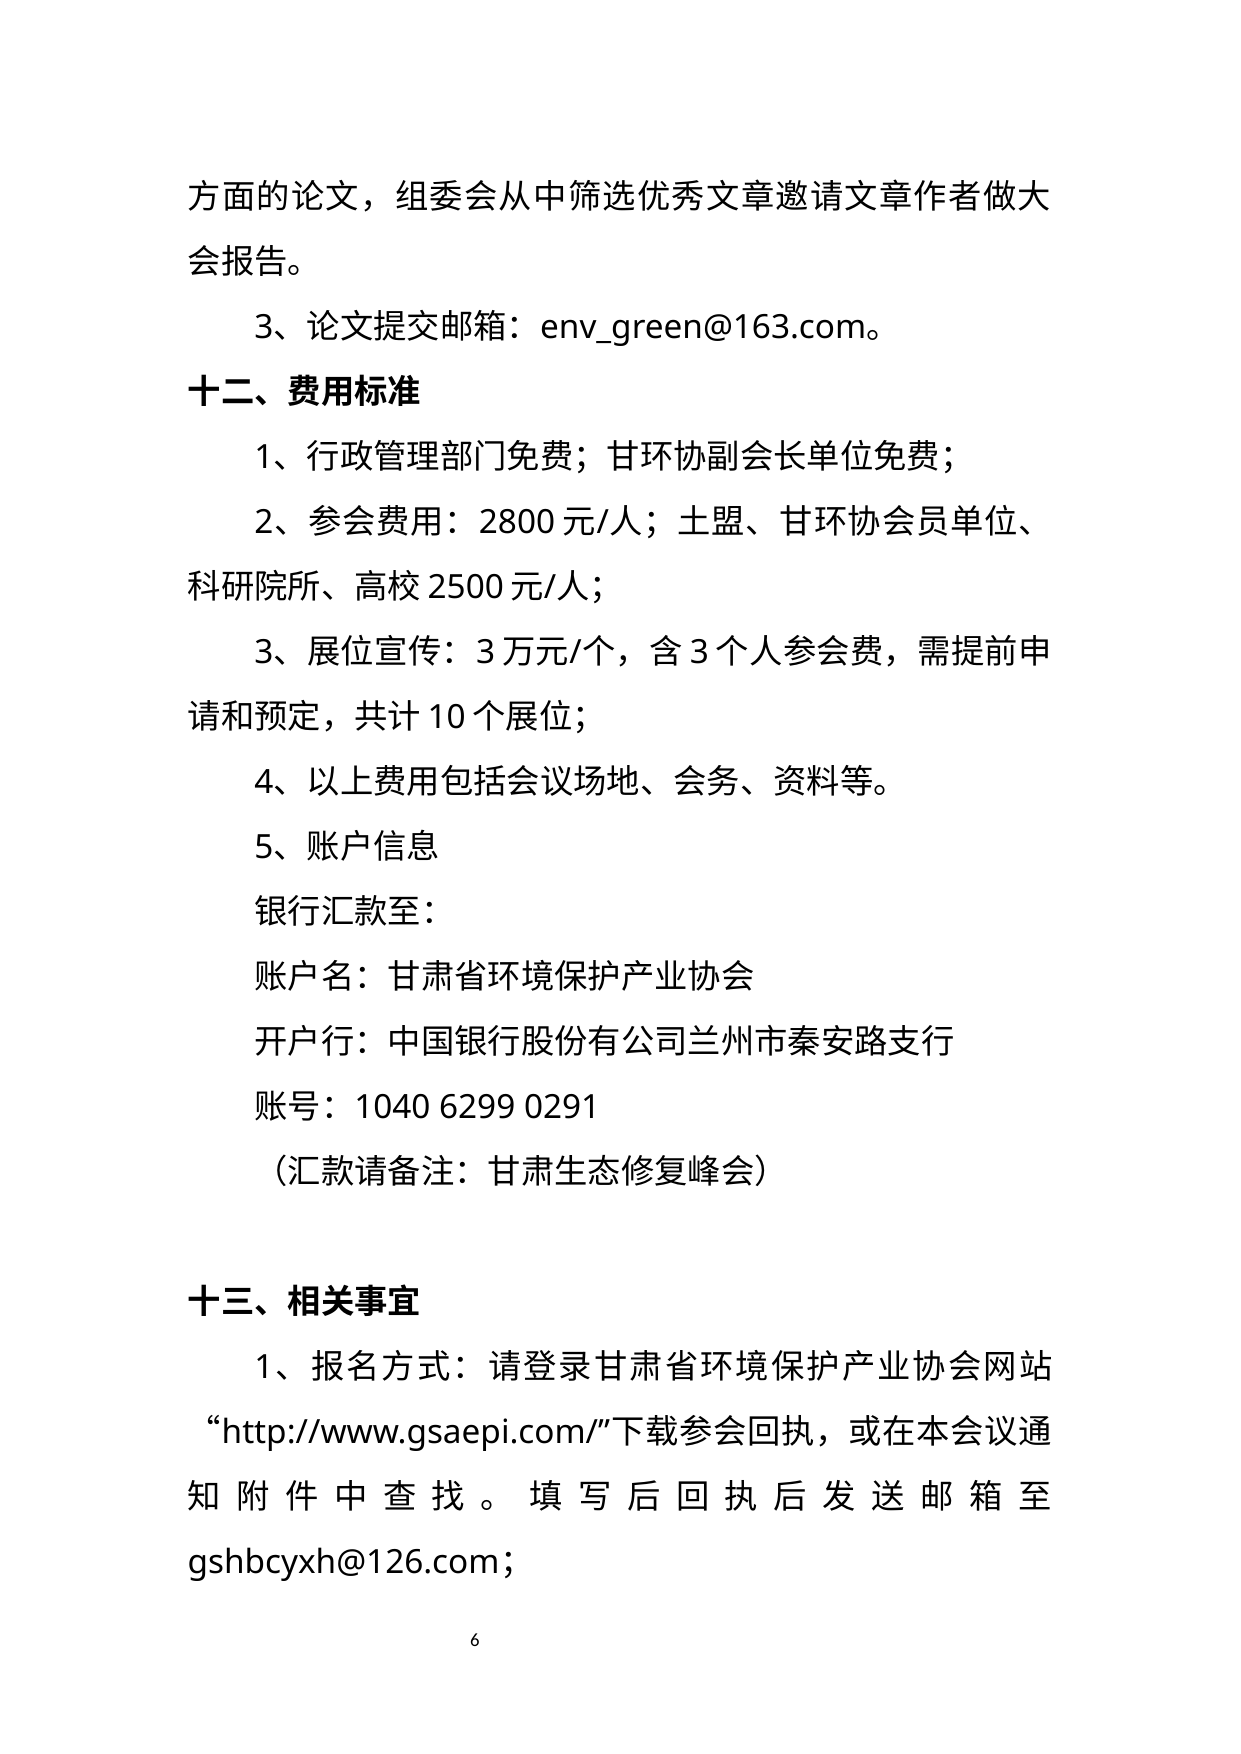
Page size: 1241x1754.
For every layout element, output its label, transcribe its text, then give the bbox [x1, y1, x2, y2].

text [187, 162, 1053, 292]
text 3、论文提交邮箱：env_green@163.com。 [187, 292, 1053, 357]
text 3、展位宣传：3万元/个，含3个人参会费，需提前申请和预定，共计10个展位； [187, 617, 1053, 747]
text 开户行：中国银行股份有公司兰州市秦安路支行 [187, 1007, 1053, 1072]
text 4、以上费用包括会议场地、会务、资料等。 [187, 747, 1053, 812]
text 2、参会费用：2800元/人；土盟、甘环协会员单位、科研院所、高校2500元/人； [187, 487, 1053, 617]
text 十二、费用标准 [187, 357, 1053, 422]
text 银行汇款至： [187, 877, 1053, 942]
text 1、报名方式：请登录甘肃省环境保护产业协会网站“http://www.gsaepi.com/”下载参会回执，或在本会议通知附件中查找。填写后回执后发送邮箱至gshbcyxh@126.com； [187, 1332, 1053, 1592]
text （汇款请备注：甘肃生态修复峰会） [187, 1137, 1053, 1202]
text 5、账户信息 [187, 812, 1053, 877]
text 账户名：甘肃省环境保护产业协会 [187, 942, 1053, 1007]
text 十三、相关事宜 [187, 1267, 1053, 1332]
text 1、行政管理部门免费；甘环协副会长单位免费； [187, 422, 1053, 487]
text 账号：1040 6299 0291 [187, 1072, 1053, 1137]
